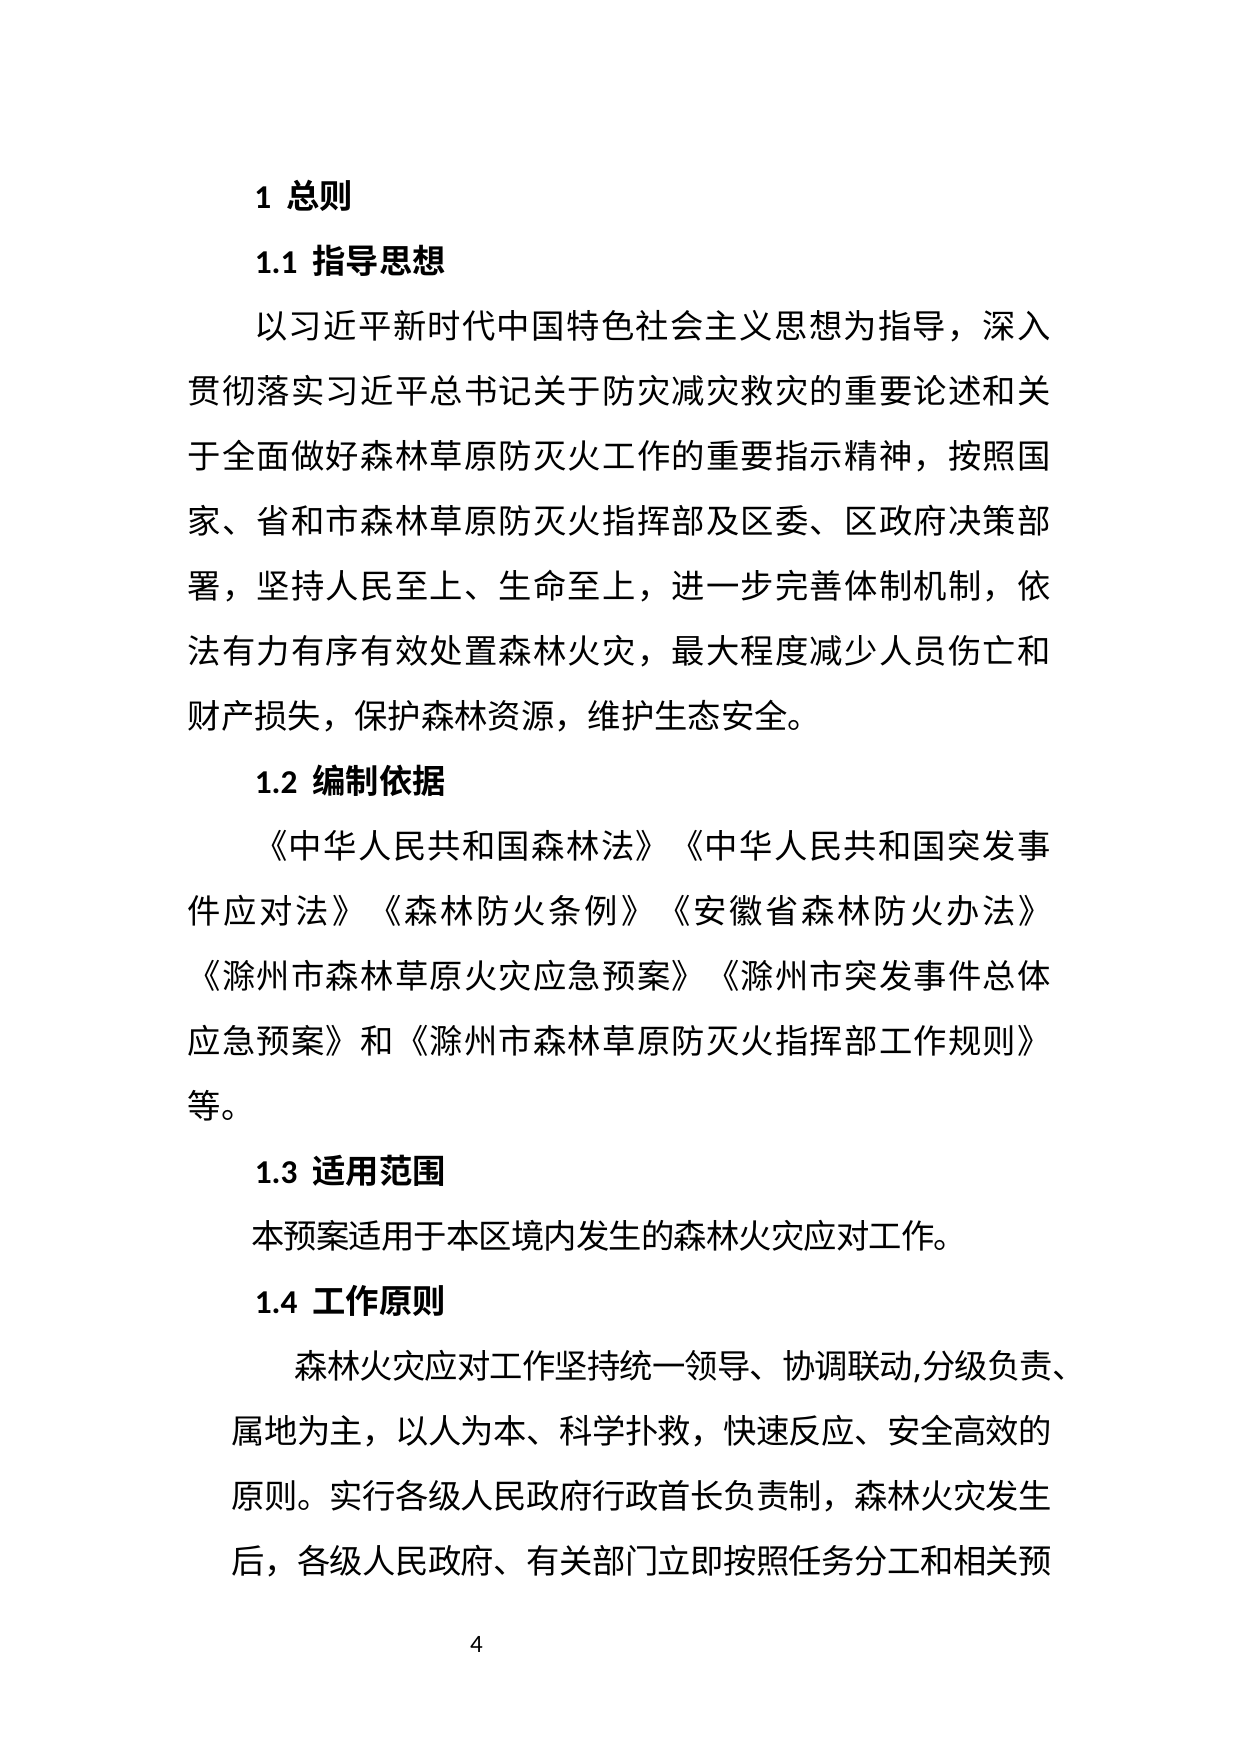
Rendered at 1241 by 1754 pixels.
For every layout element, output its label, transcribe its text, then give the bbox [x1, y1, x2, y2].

text 1.4 工作原则 [187, 1267, 1053, 1332]
text 1.2 编制依据 [187, 747, 1053, 812]
text 1.1 指导思想 [187, 227, 1053, 292]
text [231, 1332, 1053, 1592]
text 以习近平新时代中国特色社会主义思想为指导，深入贯彻落实习近平总书记关于防灾减灾救灾的重要论述和关于全面做好森林草原防灭火工作的重要指示精神，按照国家、省和市森林草原防灭火指挥部及区委、区政府决策部署，坚持人民至上、生命至上，进一步完善体制机制，依法有力有序有效处置森林火灾，最大程度减少人员伤亡和财产损失，保护森林资源，维护生态安全。 [187, 292, 1053, 747]
text 本预案适用于本区境内发生的森林火灾应对工作。 [187, 1202, 1053, 1267]
text 《中华人民共和国森林法》《中华人民共和国突发事件应对法》《森林防火条例》《安徽省森林防火办法》《滁州市森林草原火灾应急预案》《滁州市突发事件总体应急预案》和《滁州市森林草原防灭火指挥部工作规则》等。 [187, 812, 1053, 1137]
text 1.3 适用范围 [187, 1137, 1053, 1202]
text 1 总则 [187, 162, 1053, 227]
